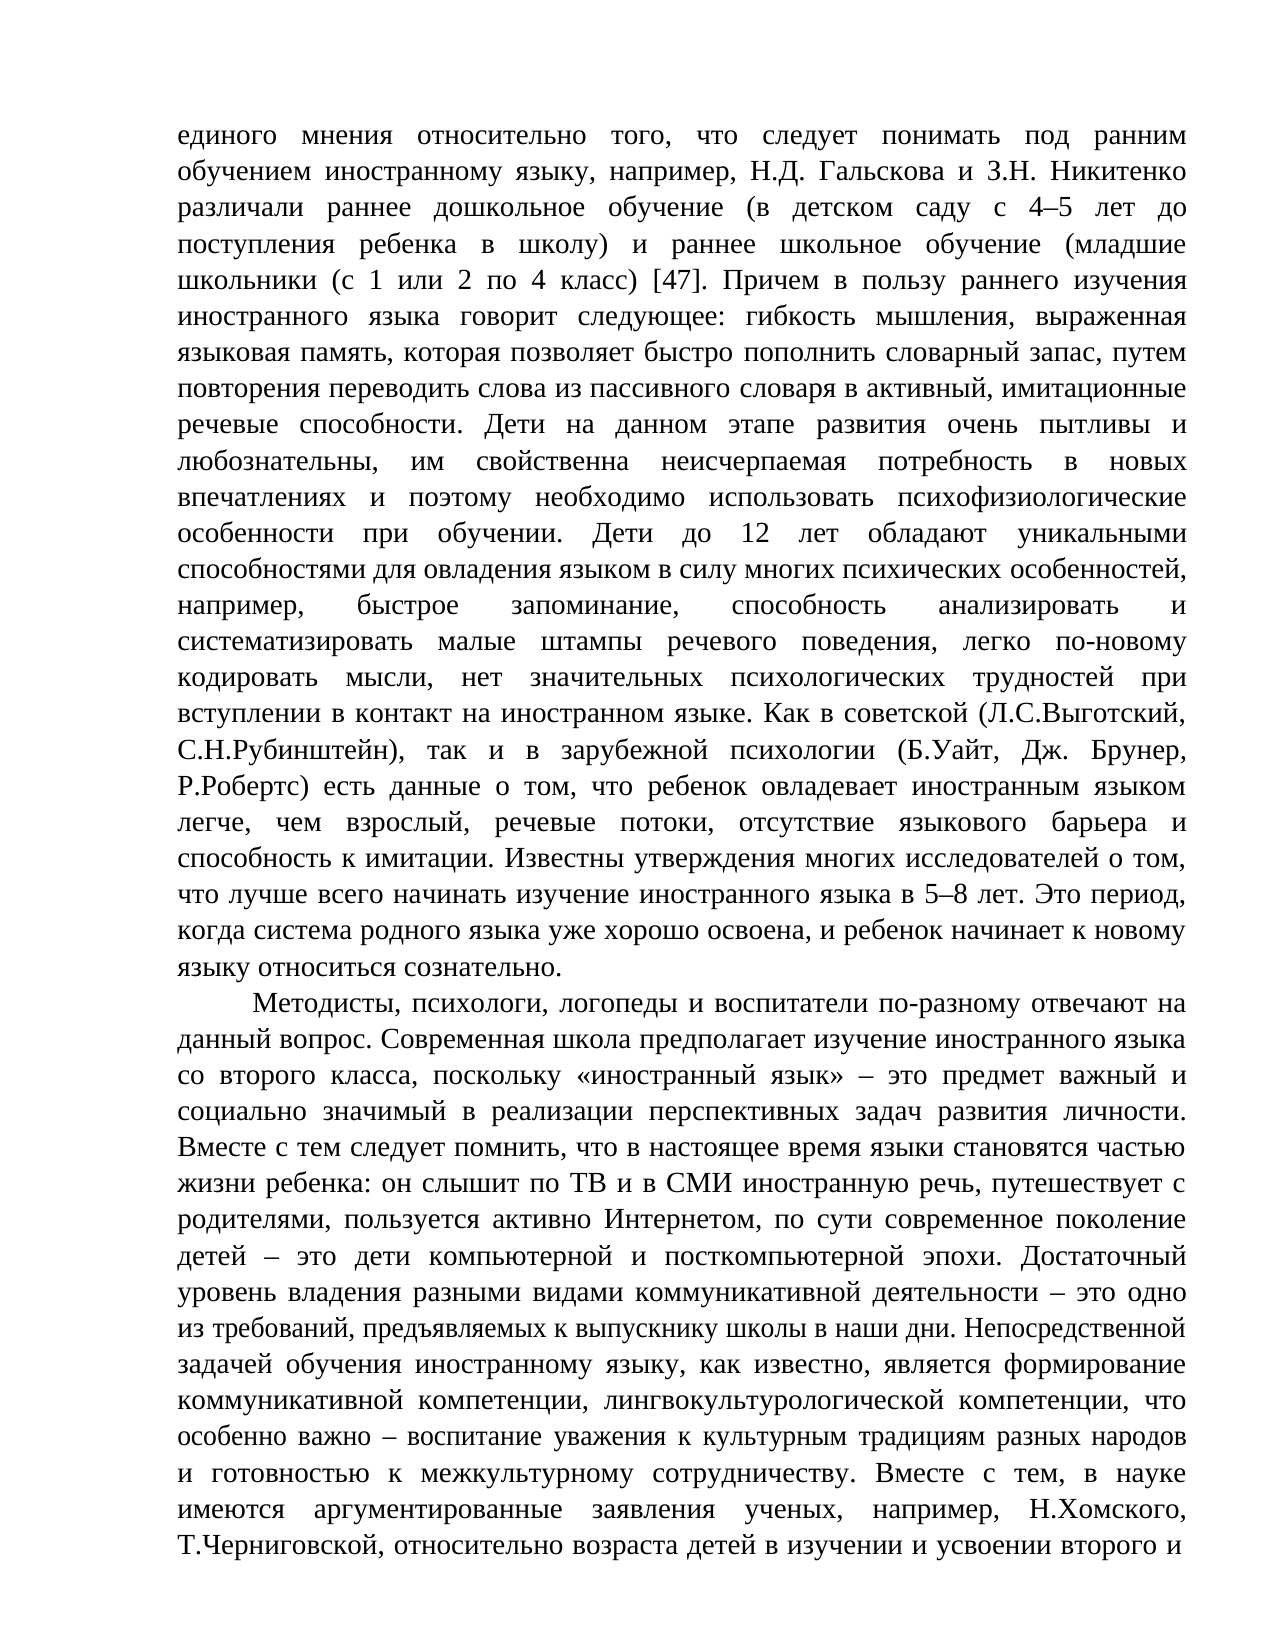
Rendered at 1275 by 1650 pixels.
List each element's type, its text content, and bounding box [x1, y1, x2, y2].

text единого мнения относительно того, что следует понимать под ранним обучением иностранному языку, например, Н.Д. Гальскова и З.Н. Никитенко различали раннее дошкольное обучение (в детском саду с 4–5 лет до поступления ребенка в школу) и раннее школьное обучение (младшие школьники (с 1 или 2 по 4 класс) [47]. Причем в пользу раннего изучения иностранного языка говорит следующее: гибкость мышления, выраженная языковая память, которая позволяет быстро пополнить словарный запас, путем повторения переводить слова из пассивного словаря в активный, имитационные речевые способности. Дети на данном этапе развития очень пытливы и любознательны, им свойственна неисчерпаемая потребность в новых впечатлениях и поэтому необходимо использовать психофизиологические особенности при обучении. Дети до 12 лет обладают уникальными способностями для овладения языком в силу многих психических особенностей, например, быстрое запоминание, способность анализировать и систематизировать малые штампы речевого поведения, легко по-новому кодировать мысли, нет значительных психологических трудностей при вступлении в контакт на иностранном языке. Как в советской (Л.С.Выготский, С.Н.Рубинштейн), так и в зарубежной психологии (Б.Уайт, Дж. Брунер, Р.Робертс) есть данные о том, что ребенок овладевает иностранным языком легче, чем взрослый, речевые потоки, отсутствие языкового барьера и способность к имитации. Известны утверждения многих исследователей о том, что лучше всего начинать изучение иностранного языка в 5–8 лет. Это период, когда система родного языка уже хорошо освоена, и ребенок начинает к новому языку относиться сознательно. [177, 117, 1187, 982]
text Методисты, психологи, логопеды и воспитатели по-разному отвечают на данный вопрос. Современная школа предполагает изучение иностранного языка со второго класса, поскольку «иностранный язык» – это предмет важный и социально значимый в реализации перспективных задач развития личности. Вместе с тем следует помнить, что в настоящее время языки становятся частью жизни ребенка: он слышит по ТВ и в СМИ иностранную речь, путешествует с родителями, пользуется активно Интернетом, по сути современное поколение детей – это дети компьютерной и посткомпьютерной эпохи. Достаточный уровень владения разными видами коммуникативной деятельности – это одно из требований, предъявляемых к выпускнику школы в наши дни. Непосредственной задачей обучения иностранному языку, как известно, является формирование коммуникативной компетенции, лингвокультурологической компетенции, что особенно важно – воспитание уважения к культурным традициям разных народов и готовностью к межкультурному сотрудничеству. Вместе с тем, в науке имеются аргументированные заявления ученых, например, Н.Хомского, Т.Черниговской, относительно возраста детей в изучении и усвоении второго и [177, 985, 1187, 1561]
